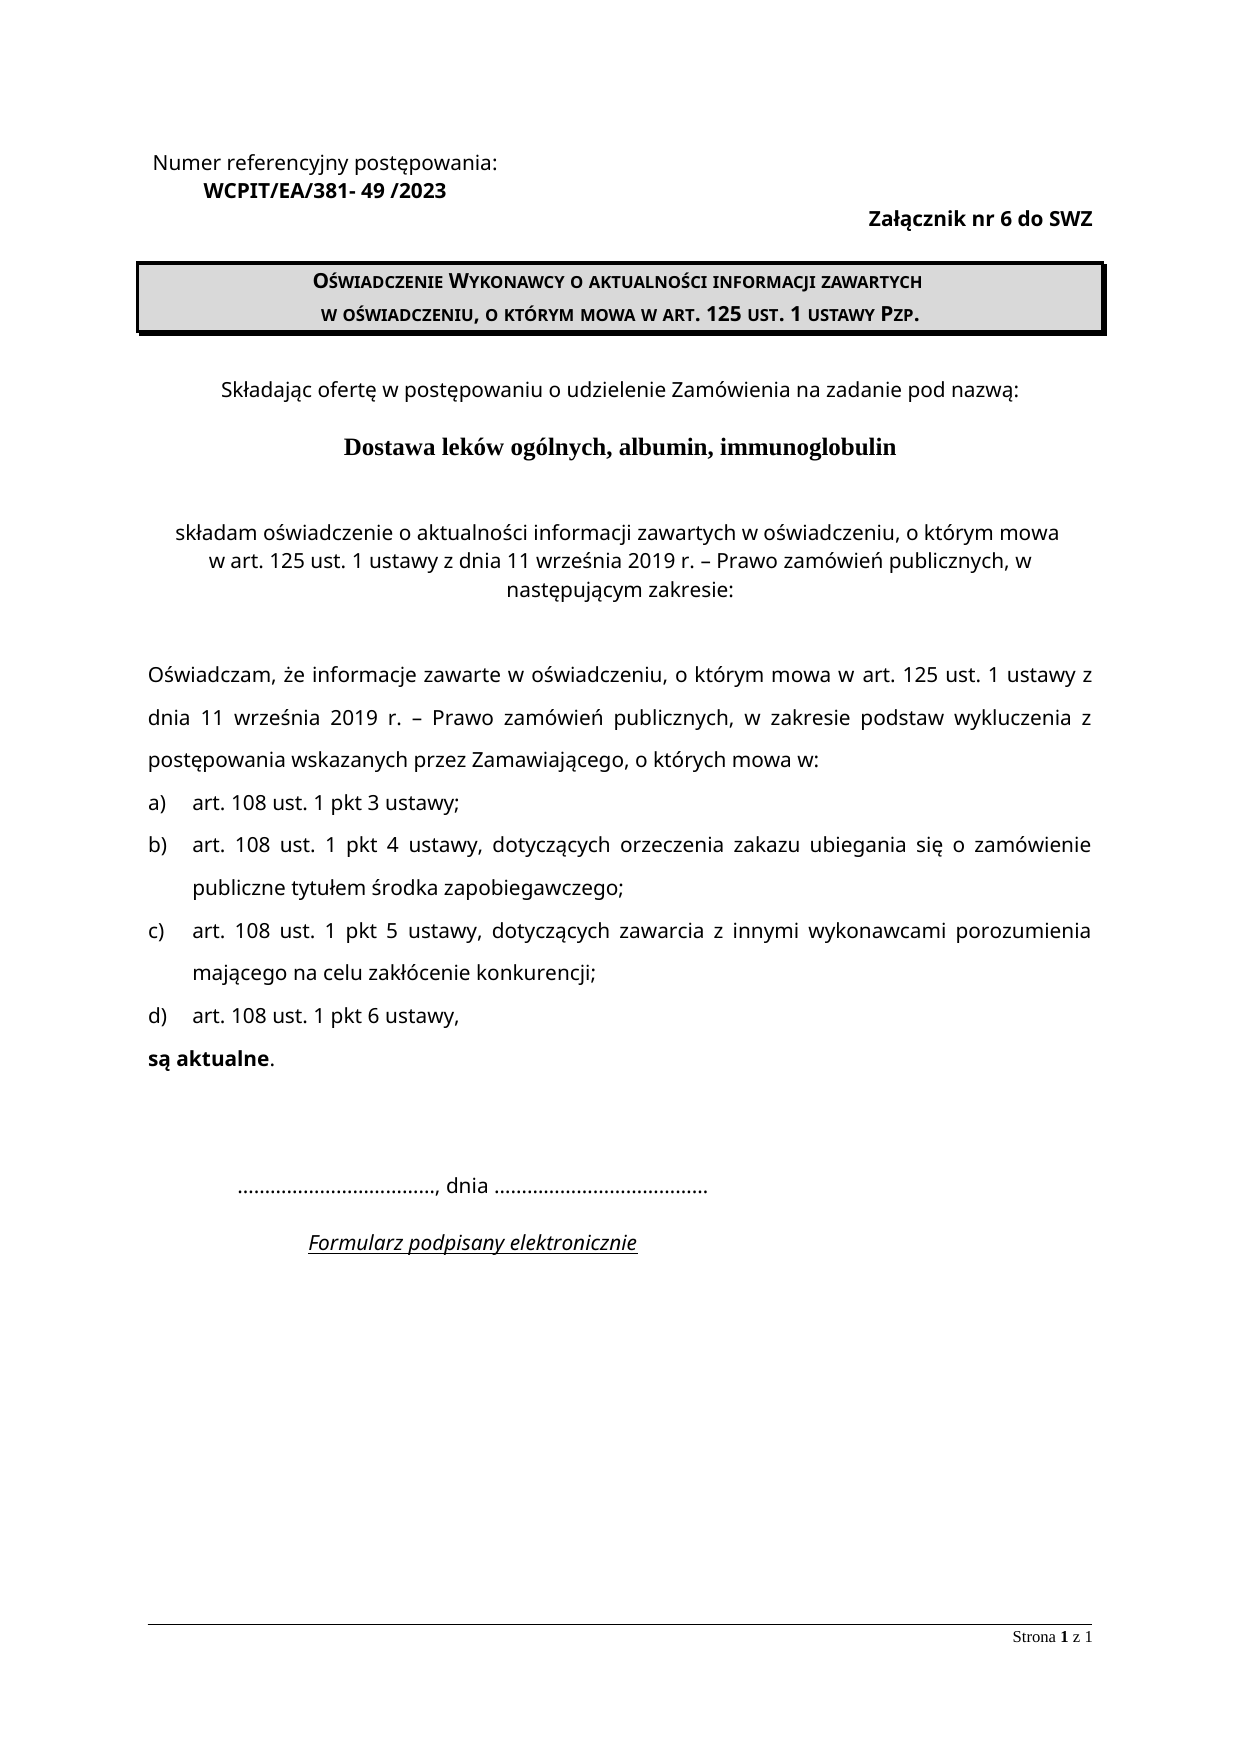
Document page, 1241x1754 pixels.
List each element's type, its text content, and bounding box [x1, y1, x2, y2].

subtitle Oświadczenie Wykonawcy o aktualności informacji zawartych w oświadczeniu, o którym mowa w art. 125 ust. 1 ustawy Pzp. [139, 265, 1101, 330]
list art. 108 ust. 1 pkt 3 ustawy; [148, 788, 1092, 816]
text składam oświadczenie o aktualności informacji zawartych w oświadczeniu, o którym mowa w art. 125 ust. 1 ustawy z dnia 11 września 2019 r. – Prawo zamówień publicznych, w następującym zakresie: [148, 518, 1092, 603]
text Załącznik nr 6 do SWZ [148, 204, 1092, 233]
text ………………………………, dnia ………………………………… [148, 1172, 797, 1200]
text Dostawa leków ogólnych, albumin, immunoglobulin [148, 432, 1092, 461]
list art. 108 ust. 1 pkt 5 ustawy, dotyczących zawarcia z innymi wykonawcami porozumienia mającego na celu zakłócenie konkurencji; [148, 916, 1092, 987]
text WCPIT/EA/381- 49 /2023 [148, 176, 502, 204]
text Formularz podpisany elektronicznie [148, 1228, 797, 1257]
list są aktualne. [148, 1044, 1092, 1072]
list art. 108 ust. 1 pkt 6 ustawy, [148, 1001, 1092, 1029]
text Numer referencyjny postępowania: [148, 148, 502, 176]
list art. 108 ust. 1 pkt 4 ustawy, dotyczących orzeczenia zakazu ubiegania się o zamówienie publiczne tytułem środka zapobiegawczego; [148, 831, 1092, 902]
text Składając ofertę w postępowaniu o udzielenie Zamówienia na zadanie pod nazwą: [148, 375, 1092, 404]
list Oświadczam, że informacje zawarte w oświadczeniu, o którym mowa w art. 125 ust. 1 ustawy z dnia 11 września 2019 r. – Prawo zamówień publicznych, w zakresie podstaw wykluczenia z postępowania wskazanych przez Zamawiającego, o których mowa w: [148, 660, 1092, 774]
